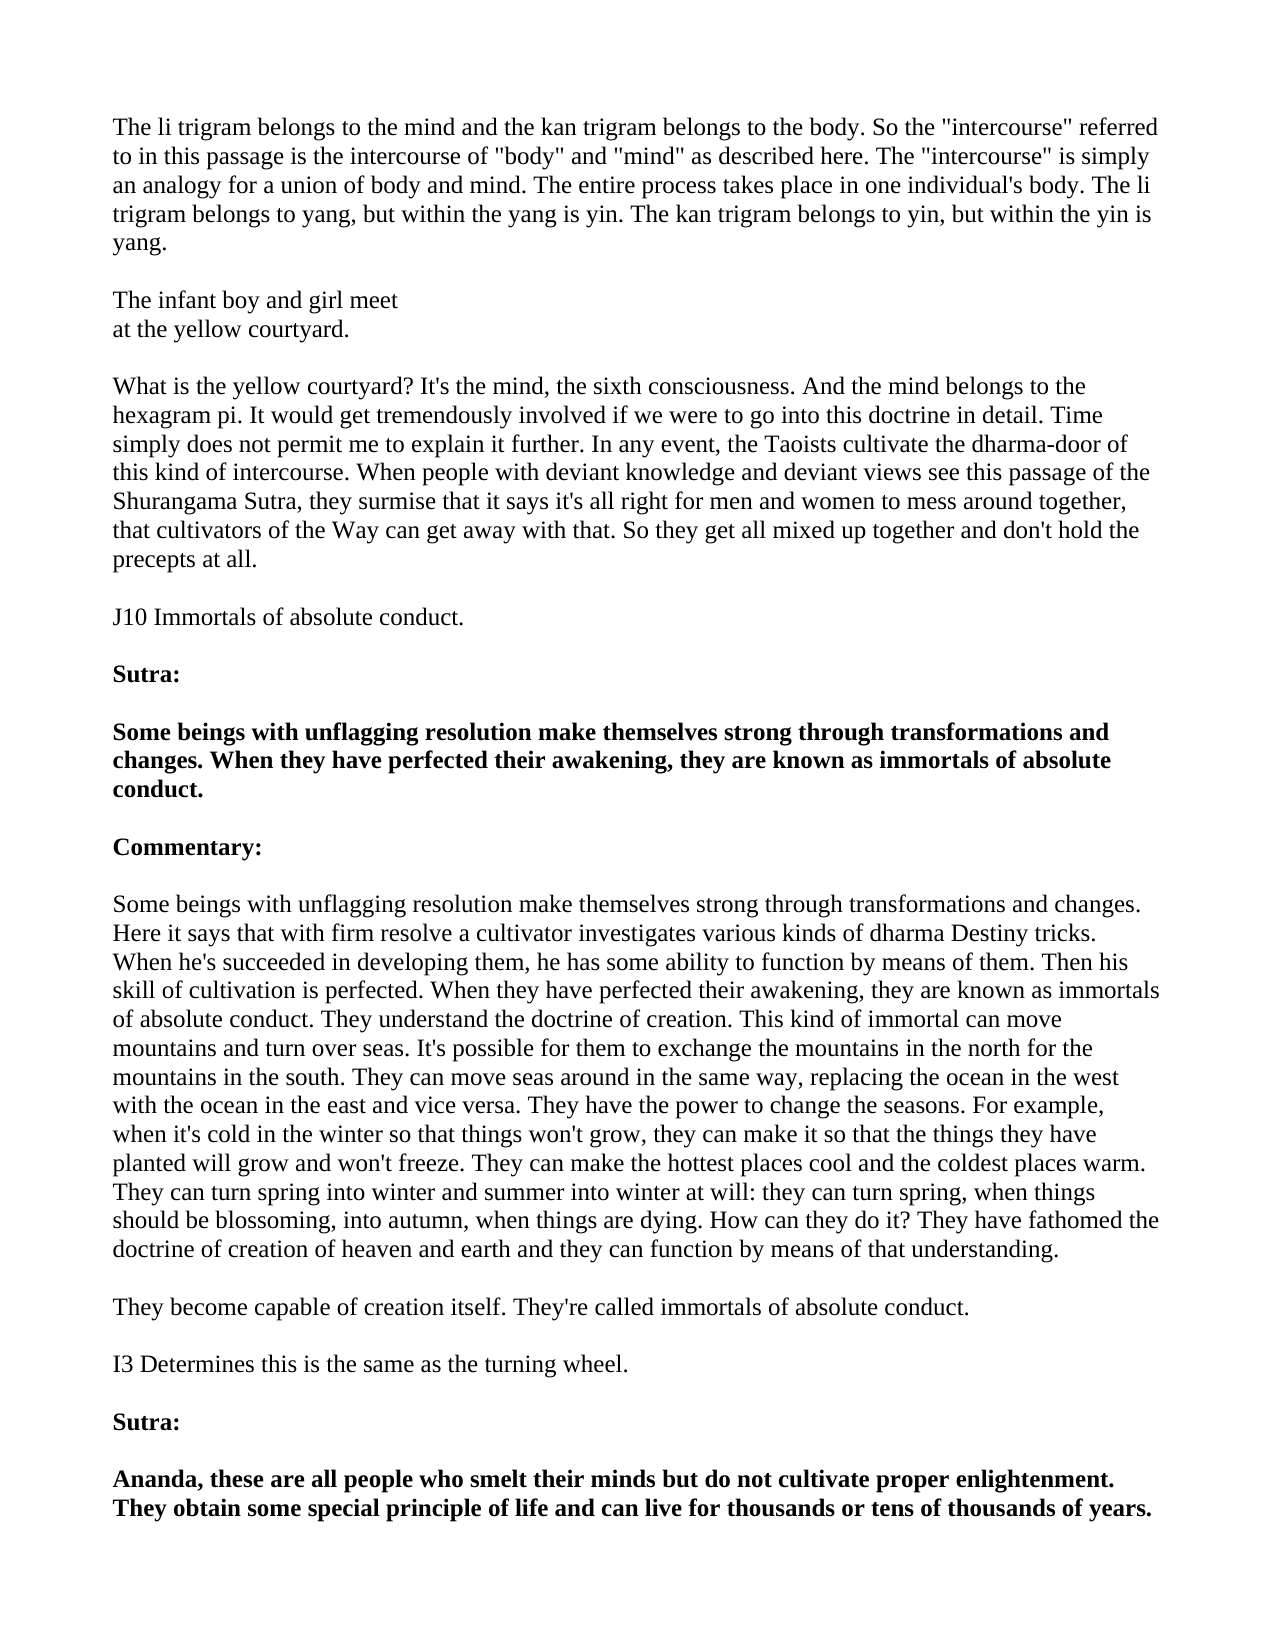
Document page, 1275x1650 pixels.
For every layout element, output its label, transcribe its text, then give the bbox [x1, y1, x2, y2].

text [112, 602, 1162, 1522]
text The li trigram belongs to the mind and the kan trigram belongs to the body. So the "intercourse" referred to in this passage is the intercourse of "body" and "mind" as described here. The "intercourse" is simply an analogy for a union of body and mind. The entire process takes place in one individual's body. The li trigram belongs to yang, but within the yang is yin. The kan trigram belongs to yin, but within the yin is yang. The infant boy and girl meet at the yellow courtyard. What is the yellow courtyard? It's the mind, the sixth consciousness. And the mind belongs to the hexagram pi. It would get tremendously involved if we were to go into this doctrine in detail. Time simply does not permit me to explain it further. In any event, the Taoists cultivate the dharma-door of this kind of intercourse. When people with deviant knowledge and deviant views see this passage of the Shurangama Sutra, they surmise that it says it's all right for men and women to mess around together, that cultivators of the Way can get away with that. So they get all mixed up together and don't hold the precepts at all. [112, 112, 1162, 572]
